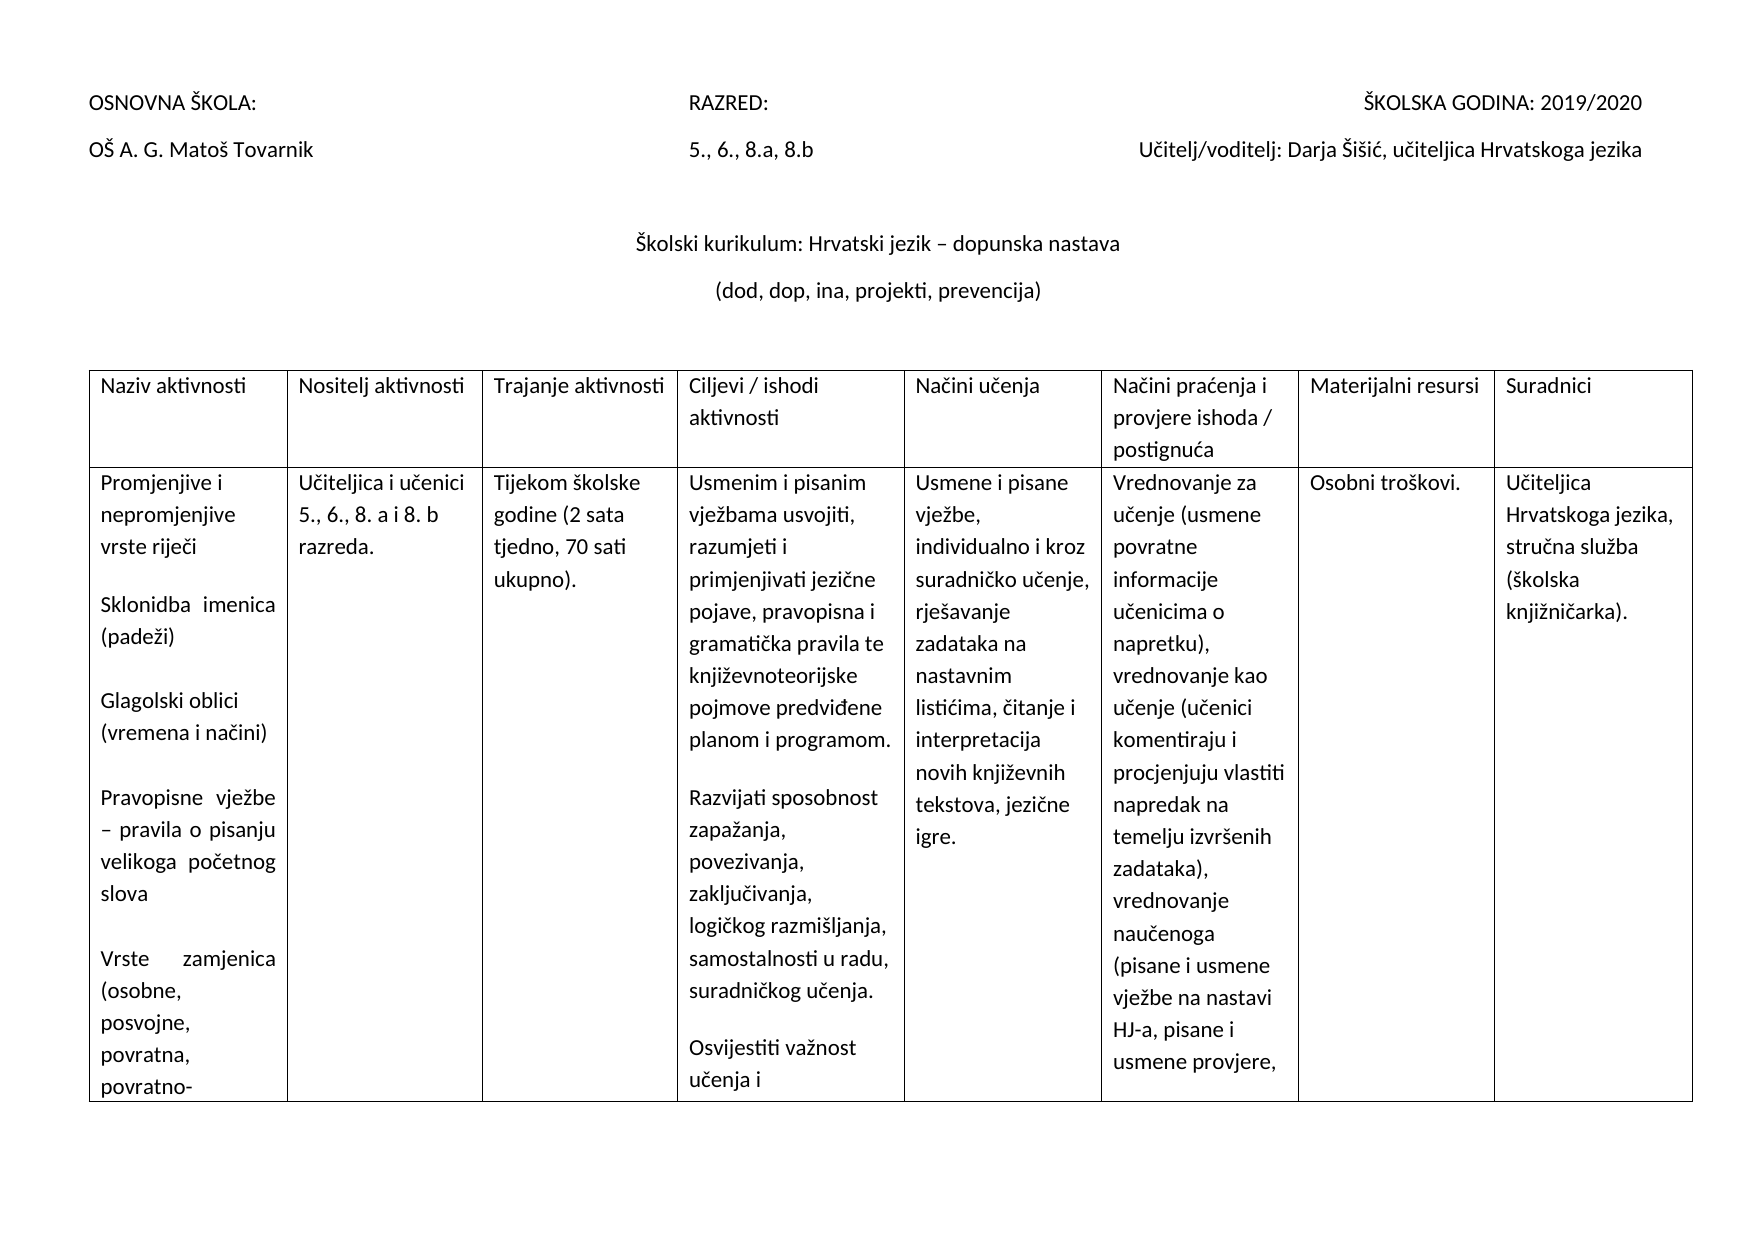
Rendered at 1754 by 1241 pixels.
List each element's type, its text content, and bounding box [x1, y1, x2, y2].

table_header Načini praćenja i provjere ishoda / postignuća [1102, 371, 1298, 467]
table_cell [1102, 468, 1298, 1101]
text Školski kurikulum: Hrvatski jezik – dopunska nastava [88, 229, 1668, 257]
table_header Nositelj aktivnosti [288, 371, 482, 467]
text (dod, dop, ina, projekti, prevencija) [88, 276, 1668, 304]
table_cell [90, 468, 287, 1101]
text OŠ A. G. Matoš Tovarnik 5., 6., 8.a, 8.b Učitelj/voditelj: Darja Šišić, učiteljica Hrvatskoga jezika [88, 135, 1668, 163]
table_header Materijalni resursi [1299, 371, 1494, 467]
table_header Trajanje aktivnosti [483, 371, 677, 467]
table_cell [483, 468, 677, 1101]
table_header Načini učenja [905, 371, 1101, 467]
table_header Ciljevi / ishodi aktivnosti [678, 371, 904, 467]
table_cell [905, 468, 1101, 1101]
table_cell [678, 468, 904, 1101]
table_cell Osobni troškovi. [1299, 468, 1494, 1101]
table_header Suradnici [1495, 371, 1692, 467]
table_header Naziv aktivnosti [90, 371, 287, 467]
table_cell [1495, 468, 1692, 1101]
text OSNOVNA ŠKOLA: RAZRED: ŠKOLSKA GODINA: 2019/2020 [88, 88, 1668, 117]
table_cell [288, 468, 482, 1101]
